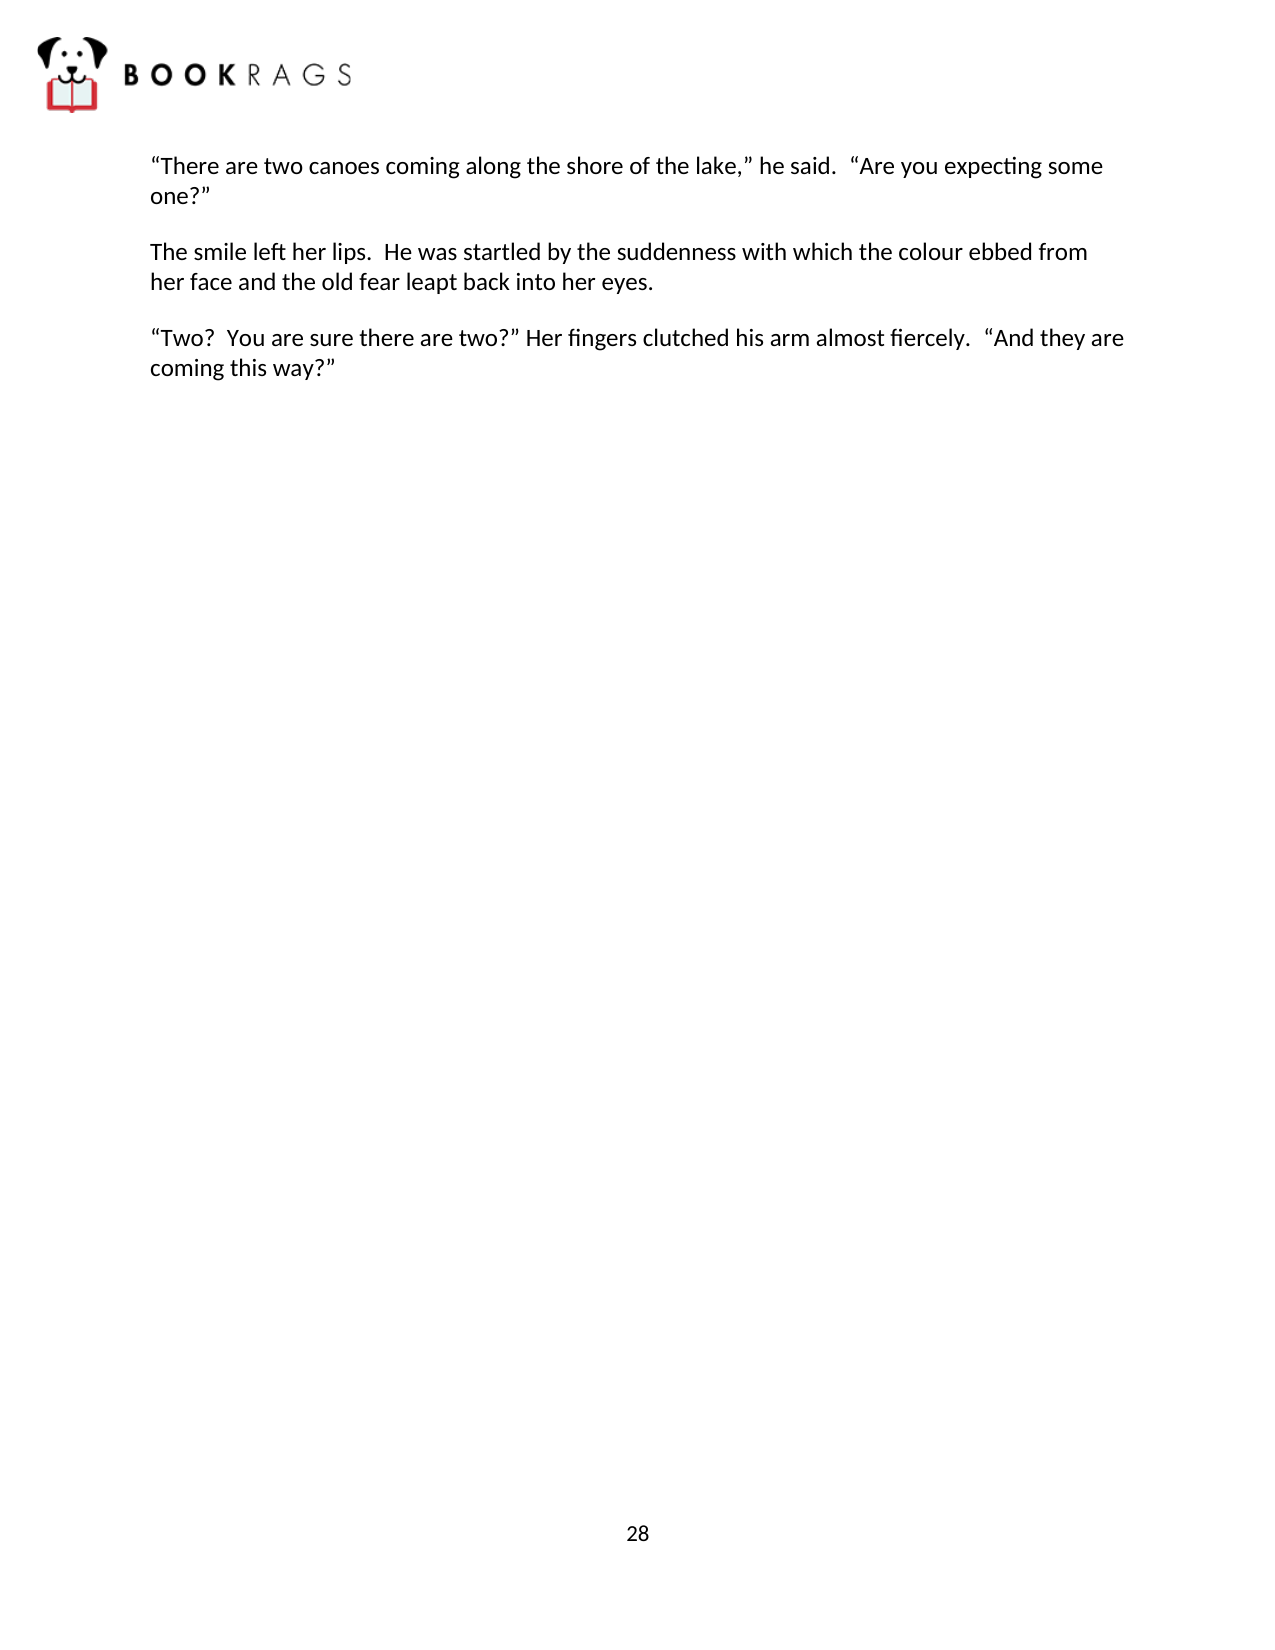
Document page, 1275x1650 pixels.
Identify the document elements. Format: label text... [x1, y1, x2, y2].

text The smile left her lips. He was startled by the suddenness with which the colour ebbed from her face and the old fear leapt back into her eyes. [150, 236, 1125, 297]
text “There are two canoes coming along the shore of the lake,” he said. “Are you expecting some one?” [150, 150, 1125, 211]
text “Two? You are sure there are two?” Her fingers clutched his arm almost fiercely. “And they are coming this way?” [150, 322, 1125, 383]
picture [37, 37, 351, 113]
